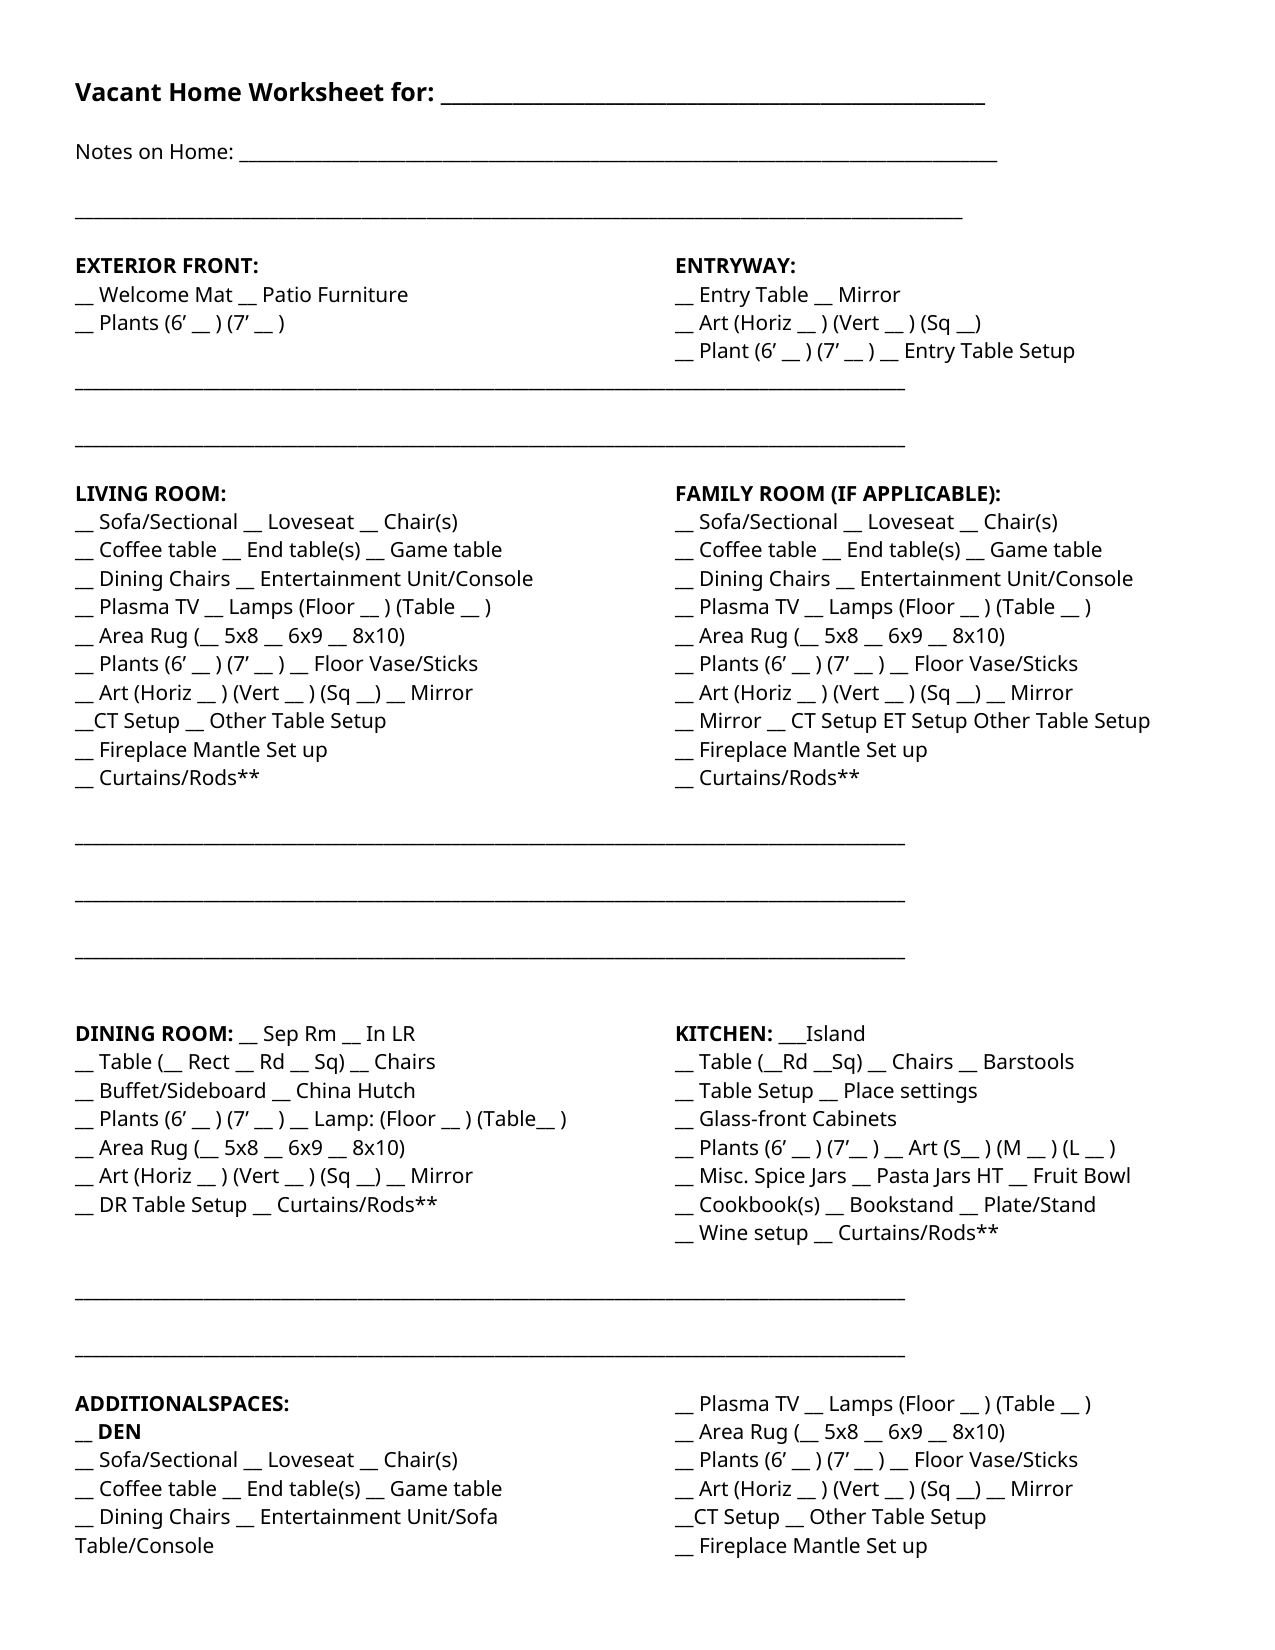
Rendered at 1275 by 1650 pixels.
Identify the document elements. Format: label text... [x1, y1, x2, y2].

text __ Buffet/Sideboard __ China Hutch [75, 1076, 600, 1104]
text __CT Setup __ Other Table Setup [675, 1502, 1200, 1531]
text __ Art (Horiz __ ) (Vert __ ) (Sq __) __ Mirror [75, 1161, 600, 1190]
text _________________________________________________________________________________________________ [75, 820, 1200, 848]
text _________________________________________________________________________________________________ [75, 934, 1200, 962]
text __ Plants (6’ __ ) (7’ __ ) __ Floor Vase/Sticks [675, 1446, 1200, 1474]
text __ Sofa/Sectional __ Loveseat __ Chair(s) [75, 507, 600, 536]
text __ Wine setup __ Curtains/Rods** [675, 1218, 1200, 1247]
text __ Area Rug (__ 5x8 __ 6x9 __ 8x10) [75, 621, 600, 649]
text __CT Setup __ Other Table Setup [75, 706, 600, 735]
text __ Area Rug (__ 5x8 __ 6x9 __ 8x10) [75, 1133, 600, 1161]
text __ Area Rug (__ 5x8 __ 6x9 __ 8x10) [675, 621, 1200, 649]
text _________________________________________________________________________________________________ [75, 365, 1200, 393]
text __ Fireplace Mantle Set up [675, 1531, 1200, 1559]
text __ Welcome Mat __ Patio Furniture [75, 280, 600, 308]
text __ Plants (6’ __ ) (7’ __ ) __ Lamp: (Floor __ ) (Table__ ) [75, 1104, 600, 1133]
text __ Coffee table __ End table(s) __ Game table [75, 536, 600, 564]
text __ Sofa/Sectional __ Loveseat __ Chair(s) [675, 507, 1200, 536]
text KITCHEN: ___Island [675, 1019, 1200, 1047]
text ________________________________________________________________________________________________ [75, 194, 1200, 223]
text FAMILY ROOM (IF APPLICABLE): [675, 479, 1200, 507]
text __ Plants (6’ __ ) (7’__ ) __ Art (S__ ) (M __ ) (L __ ) [675, 1133, 1200, 1161]
text __ Misc. Spice Jars __ Pasta Jars HT __ Fruit Bowl [675, 1161, 1200, 1190]
text Vacant Home Worksheet for: _____________________________________________________ [75, 75, 1200, 109]
text EXTERIOR FRONT: [75, 251, 600, 280]
text __ Coffee table __ End table(s) __ Game table [75, 1474, 600, 1502]
text __ Art (Horiz __ ) (Vert __ ) (Sq __) __ Mirror [675, 678, 1200, 706]
text __ Art (Horiz __ ) (Vert __ ) (Sq __) __ Mirror [75, 678, 600, 706]
text __ Plasma TV __ Lamps (Floor __ ) (Table __ ) [675, 1389, 1200, 1417]
text __ DEN [75, 1417, 600, 1446]
text LIVING ROOM: [75, 479, 600, 507]
text __ Table (__ Rect __ Rd __ Sq) __ Chairs [75, 1047, 600, 1076]
text Notes on Home: __________________________________________________________________________________ [75, 137, 1200, 166]
text _________________________________________________________________________________________________ [75, 1332, 1200, 1360]
text __ Plants (6’ __ ) (7’ __ ) [75, 308, 600, 337]
text __ Dining Chairs __ Entertainment Unit/Console [675, 564, 1200, 592]
text __ Entry Table __ Mirror [675, 280, 1200, 308]
text __ Fireplace Mantle Set up [75, 735, 600, 763]
text __ Cookbook(s) __ Bookstand __ Plate/Stand [675, 1190, 1200, 1218]
text __ Plasma TV __ Lamps (Floor __ ) (Table __ ) [675, 592, 1200, 621]
text _________________________________________________________________________________________________ [75, 877, 1200, 905]
text __ Plants (6’ __ ) (7’ __ ) __ Floor Vase/Sticks [675, 649, 1200, 678]
text __ Table Setup __ Place settings [675, 1076, 1200, 1104]
text ADDITIONALSPACES: [75, 1389, 600, 1417]
text __ Dining Chairs __ Entertainment Unit/Sofa Table/Console [75, 1502, 600, 1559]
text __ Art (Horiz __ ) (Vert __ ) (Sq __) [675, 308, 1200, 337]
text __ Sofa/Sectional __ Loveseat __ Chair(s) [75, 1446, 600, 1474]
text __ Mirror __ CT Setup ET Setup Other Table Setup [675, 706, 1200, 735]
text DINING ROOM: __ Sep Rm __ In LR [75, 1019, 600, 1047]
text _________________________________________________________________________________________________ [75, 1275, 1200, 1303]
text __ Curtains/Rods** [675, 763, 1200, 792]
text __ DR Table Setup __ Curtains/Rods** [75, 1190, 600, 1218]
text __ Area Rug (__ 5x8 __ 6x9 __ 8x10) [675, 1417, 1200, 1446]
text __ Curtains/Rods** [75, 763, 600, 792]
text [675, 1474, 1200, 1502]
text __ Plant (6’ __ ) (7’ __ ) __ Entry Table Setup [675, 337, 1200, 365]
text __ Dining Chairs __ Entertainment Unit/Console [75, 564, 600, 592]
text __ Plasma TV __ Lamps (Floor __ ) (Table __ ) [75, 592, 600, 621]
text __ Plants (6’ __ ) (7’ __ ) __ Floor Vase/Sticks [75, 649, 600, 678]
text __ Coffee table __ End table(s) __ Game table [675, 536, 1200, 564]
text __ Glass-front Cabinets [675, 1104, 1200, 1133]
text ENTRYWAY: [675, 251, 1200, 280]
text __ Fireplace Mantle Set up [675, 735, 1200, 763]
text _________________________________________________________________________________________________ [75, 422, 1200, 450]
text __ Table (__Rd __Sq) __ Chairs __ Barstools [675, 1047, 1200, 1076]
